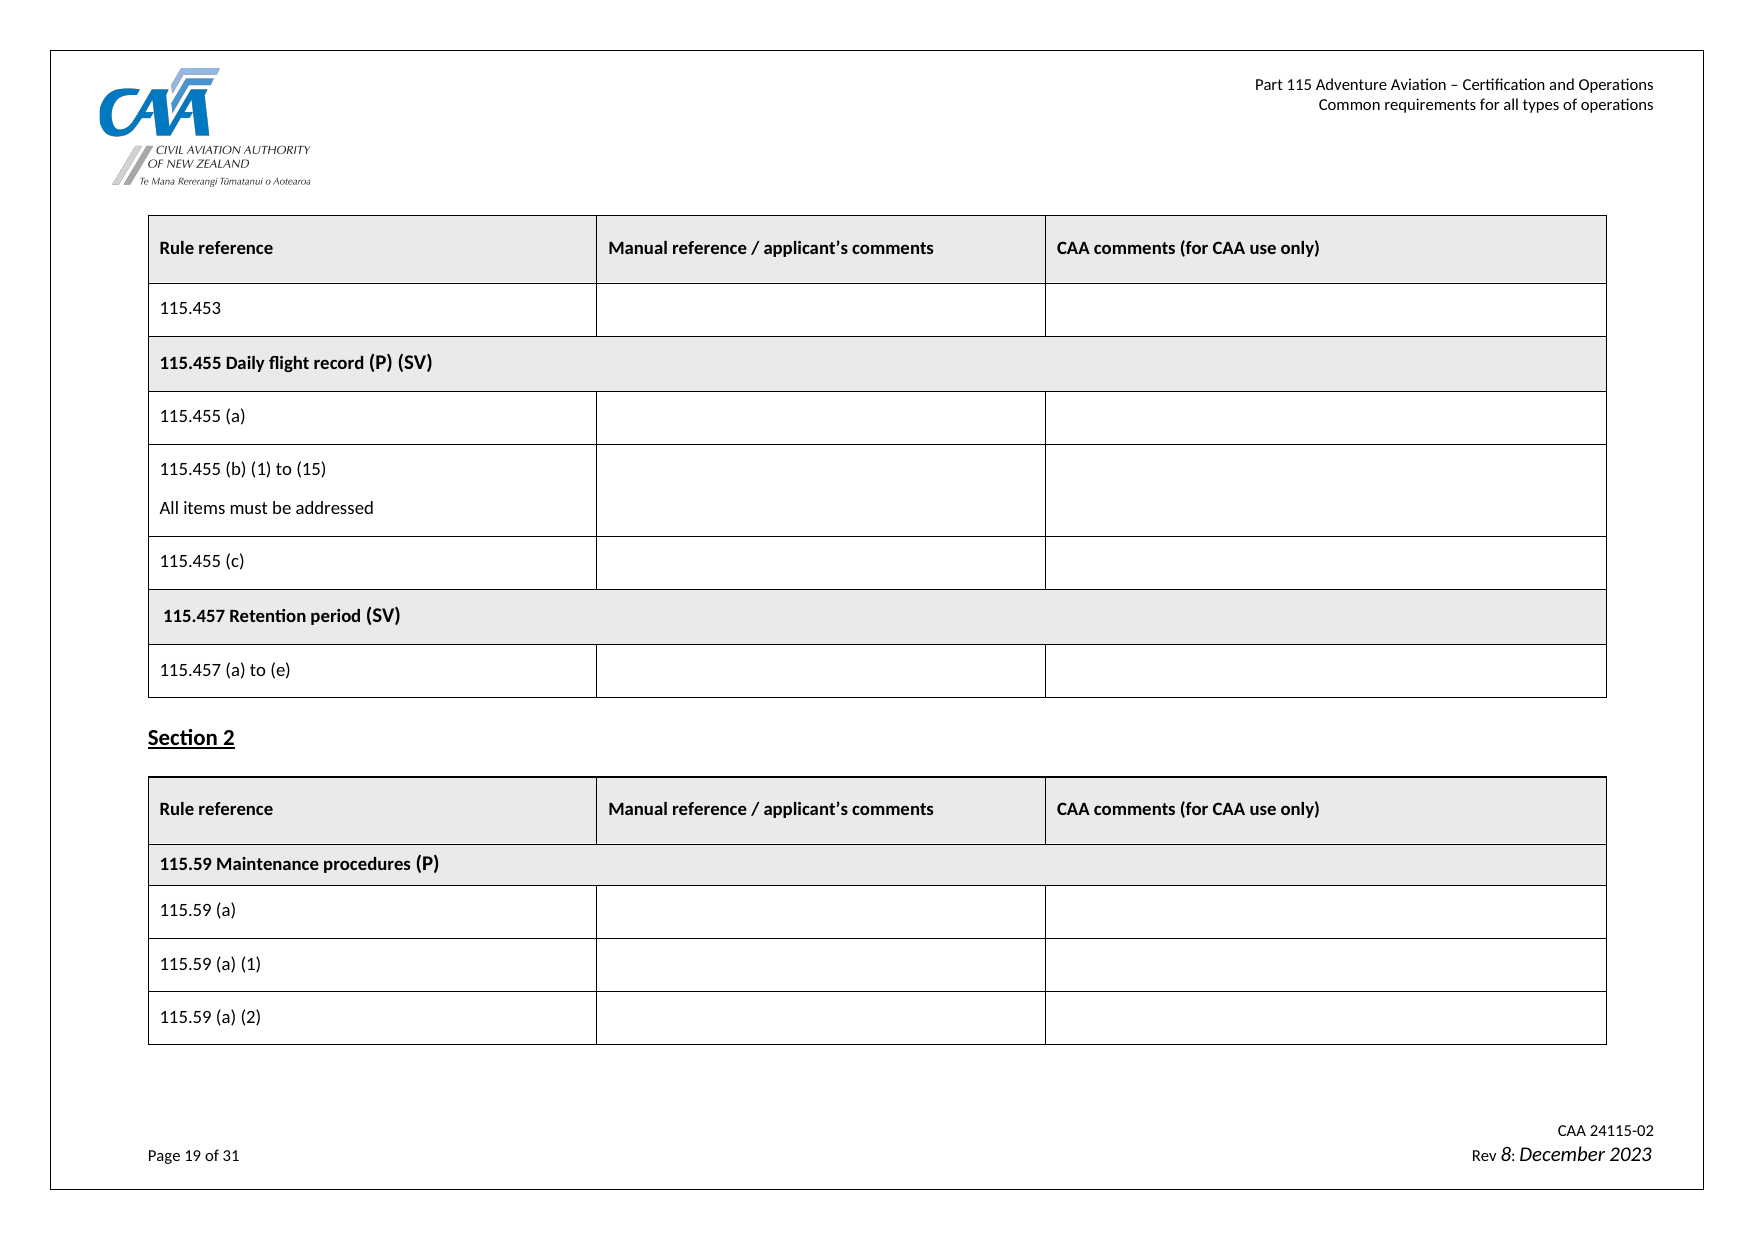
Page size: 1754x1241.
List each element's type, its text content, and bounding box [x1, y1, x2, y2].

table_cell [1046, 886, 1606, 938]
table_cell 115.59 Maintenance procedures (P) [149, 845, 1606, 885]
table_header CAA comments (for CAA use only) [1046, 216, 1606, 282]
table_header CAA comments (for CAA use only) [1046, 778, 1606, 843]
text Section 2 [148, 723, 1606, 751]
table_cell [597, 645, 1045, 697]
table_header Manual reference / applicant’s comments [597, 216, 1045, 282]
table_cell [1046, 445, 1606, 536]
table_cell 115.59 (a) (1) [149, 939, 596, 991]
table_cell 115.455 (b) (1) to (15) All items must be addressed [149, 445, 596, 536]
picture [99, 68, 311, 187]
table_cell 115.455 Daily flight record (P) (SV) [149, 337, 1606, 391]
table_cell [1046, 645, 1606, 697]
table_cell 115.457 (a) to (e) [149, 645, 596, 697]
table_cell [1046, 939, 1606, 991]
table_cell 115.455 (c) [149, 537, 596, 589]
table_header Rule reference [149, 778, 596, 843]
table_cell [597, 537, 1045, 589]
table_cell 115.457 Retention period (SV) [149, 590, 1606, 644]
table_cell [597, 992, 1045, 1044]
table_cell [1046, 537, 1606, 589]
table_cell 115.455 (a) [149, 392, 596, 444]
table_cell 115.59 (a) [149, 886, 596, 938]
table_header Rule reference [149, 216, 596, 282]
table_header Manual reference / applicant’s comments [597, 778, 1045, 843]
table_cell [597, 284, 1045, 336]
table_cell [1046, 992, 1606, 1044]
table_cell [1046, 284, 1606, 336]
table_cell 115.59 (a) (2) [149, 992, 596, 1044]
table_cell [597, 445, 1045, 536]
table_cell [597, 886, 1045, 938]
table_cell 115.453 [149, 284, 596, 336]
table_cell [1046, 392, 1606, 444]
table_cell [597, 392, 1045, 444]
table_cell [597, 939, 1045, 991]
